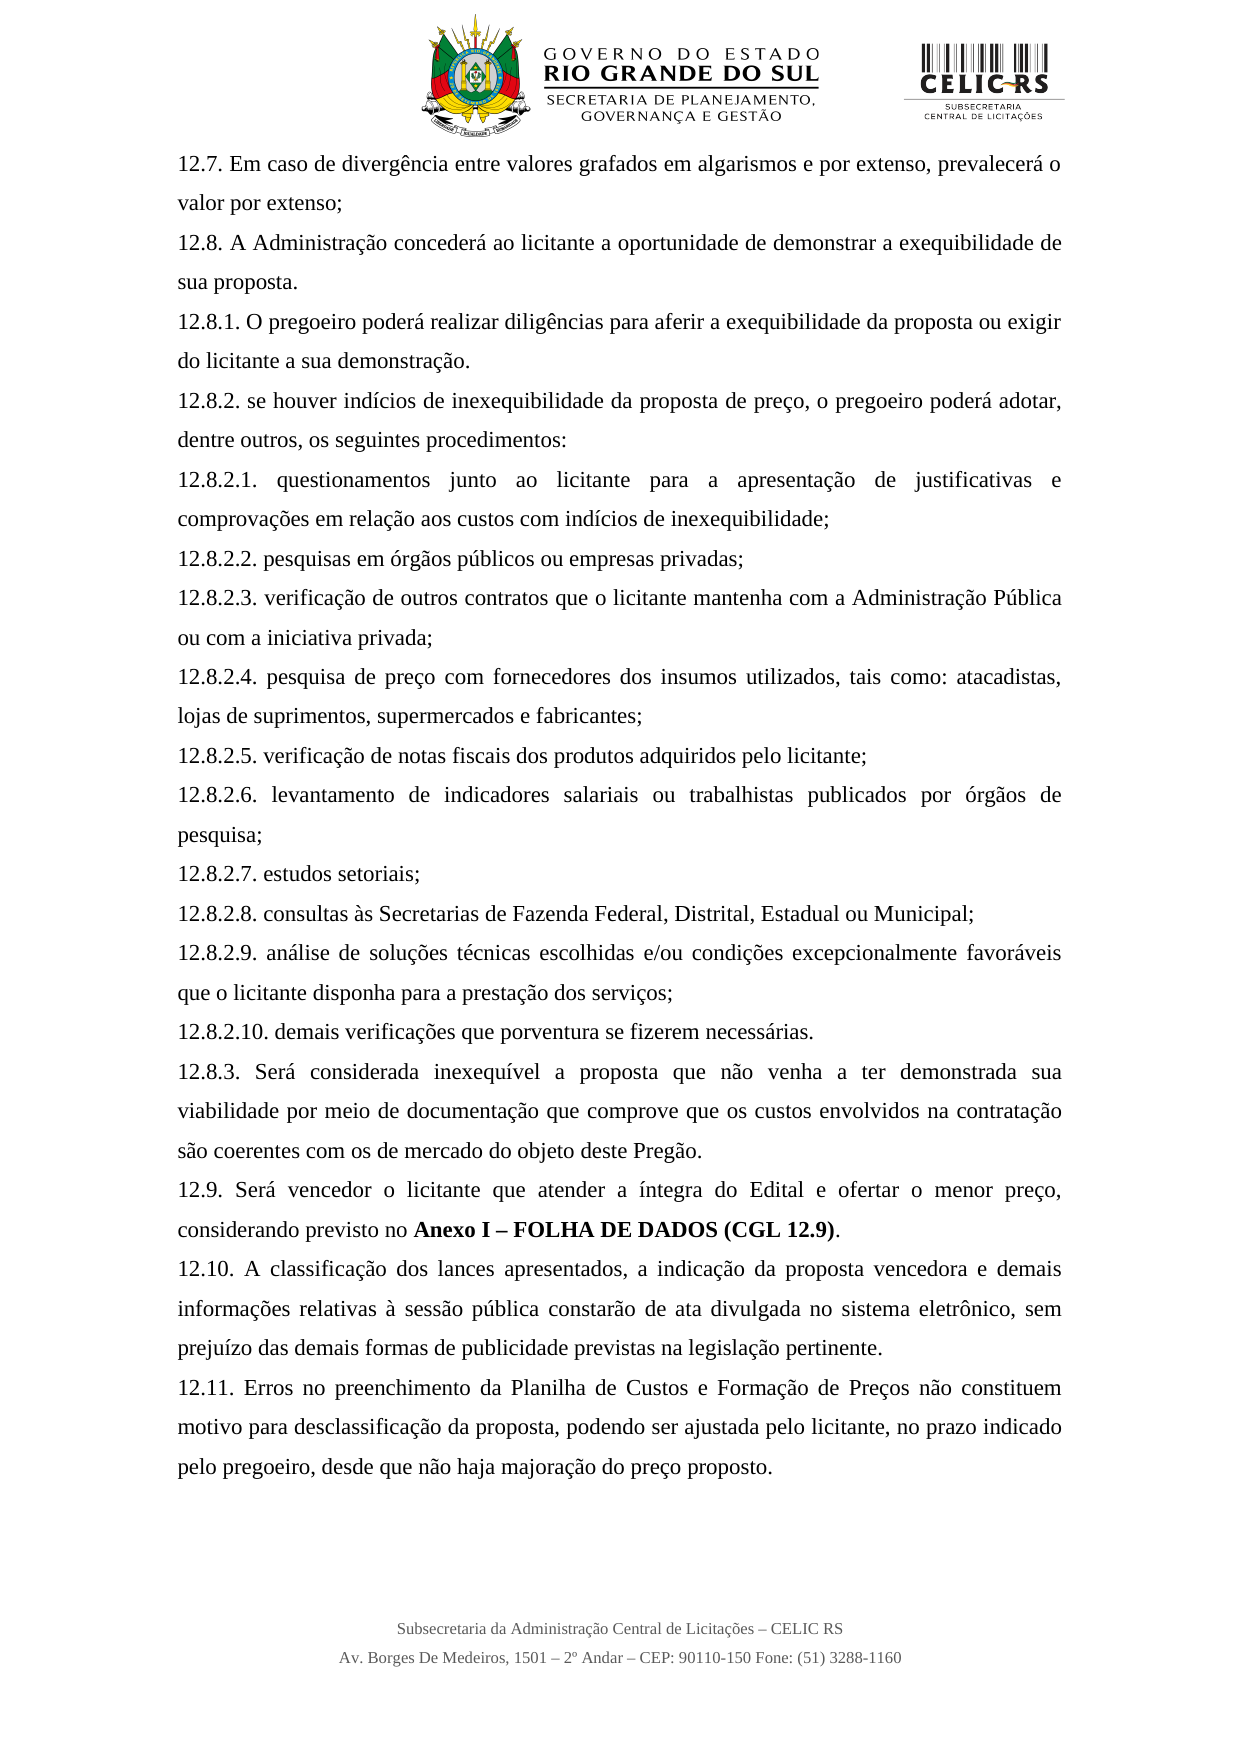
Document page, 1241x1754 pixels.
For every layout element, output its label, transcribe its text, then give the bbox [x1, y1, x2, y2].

text 12.7. Em caso de divergência entre valores grafados em algarismos e por extenso, prevalecerá o valor por extenso; [177, 150, 1063, 216]
text 12.8.2.9. análise de soluções técnicas escolhidas e/ou condições excepcionalmente favoráveis que o licitante disponha para a prestação dos serviços; [177, 939, 1063, 1005]
text 12.8.2. se houver indícios de inexequibilidade da proposta de preço, o pregoeiro poderá adotar, dentre outros, os seguintes procedimentos: [177, 387, 1063, 453]
text 12.8.2.2. pesquisas em órgãos públicos ou empresas privadas; [177, 545, 1063, 571]
text 12.8.3. Será considerada inexequível a proposta que não venha a ter demonstrada sua viabilidade por meio de documentação que comprove que os custos envolvidos na contratação são coerentes com os de mercado do objeto deste Pregão. [177, 1058, 1063, 1163]
picture [421, 14, 819, 137]
text 12.8.2.3. verificação de outros contratos que o licitante mantenha com a Administração Pública ou com a iniciativa privada; [177, 584, 1063, 650]
text 12.8.2.7. estudos setoriais; [177, 861, 1063, 887]
text 12.8.2.4. pesquisa de preço com fornecedores dos insumos utilizados, tais como: atacadistas, lojas de suprimentos, supermercados e fabricantes; [177, 663, 1063, 729]
text 12.8.2.1. questionamentos junto ao licitante para a apresentação de justificativas e comprovações em relação aos custos com indícios de inexequibilidade; [177, 466, 1063, 532]
text 12.8.2.6. levantamento de indicadores salariais ou trabalhistas publicados por órgãos de pesquisa; [177, 782, 1063, 847]
text 12.9. Será vencedor o licitante que atender a íntegra do Edital e ofertar o menor preço, considerando previsto no Anexo I – FOLHA DE DADOS (CGL 12.9). [177, 1176, 1063, 1242]
text 12.10. A classificação dos lances apresentados, a indicação da proposta vencedora e demais informações relativas à sessão pública constarão de ata divulgada no sistema eletrônico, sem prejuízo das demais formas de publicidade previstas na legislação pertinente. [177, 1255, 1063, 1361]
text 12.8.2.10. demais verificações que porventura se fizerem necessárias. [177, 1018, 1063, 1045]
text 12.8.2.8. consultas às Secretarias de Fazenda Federal, Distrital, Estadual ou Municipal; [177, 900, 1063, 926]
picture [901, 38, 1067, 125]
text 12.8. A Administração concederá ao licitante a oportunidade de demonstrar a exequibilidade de sua proposta. [177, 229, 1063, 295]
text 12.11. Erros no preenchimento da Planilha de Custos e Formação de Preços não constituem motivo para desclassificação da proposta, podendo ser ajustada pelo licitante, no prazo indicado pelo pregoeiro, desde que não haja majoração do preço proposto. [177, 1374, 1063, 1479]
text 12.8.2.5. verificação de notas fiscais dos produtos adquiridos pelo licitante; [177, 742, 1063, 768]
text 12.8.1. O pregoeiro poderá realizar diligências para aferir a exequibilidade da proposta ou exigir do licitante a sua demonstração. [177, 308, 1063, 374]
